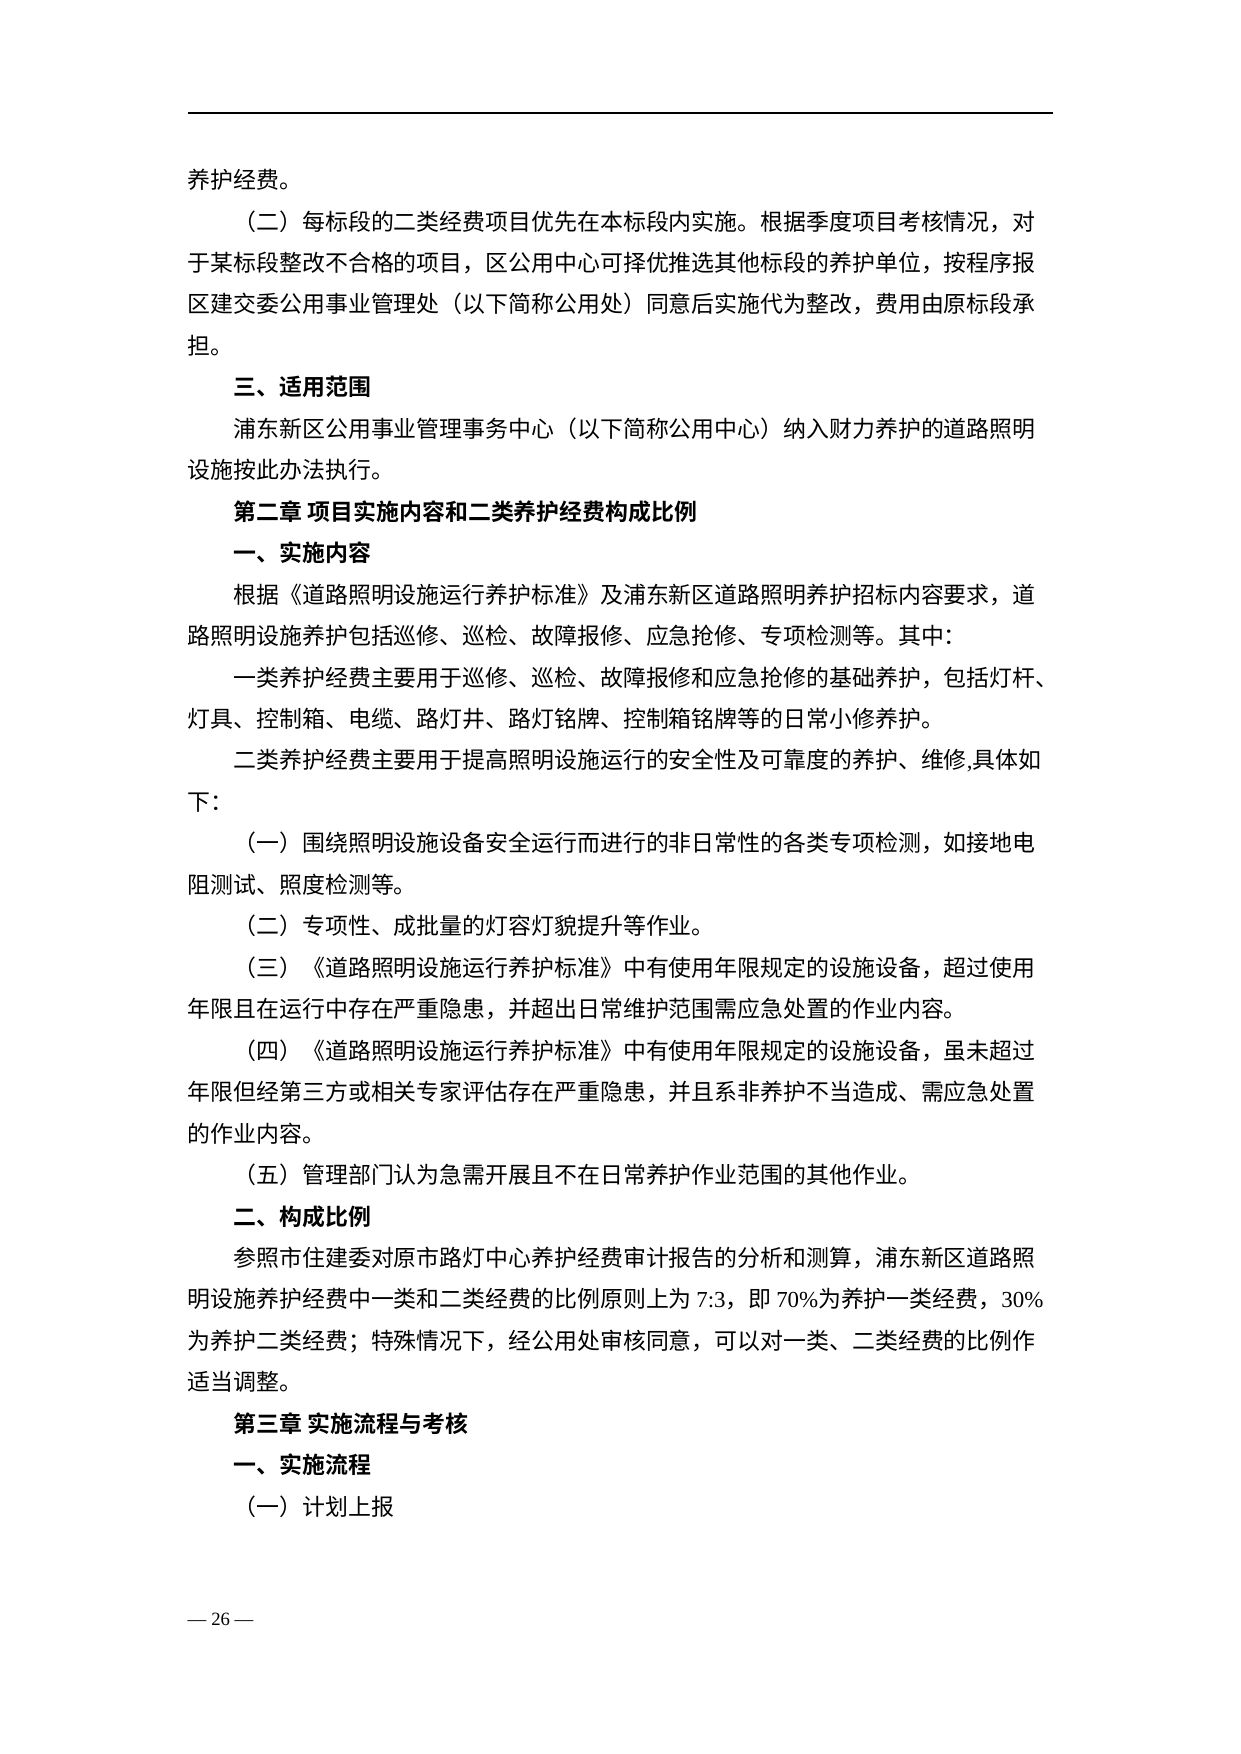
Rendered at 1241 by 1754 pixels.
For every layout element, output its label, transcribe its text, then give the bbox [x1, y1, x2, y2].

text 参照市住建委对原市路灯中心养护经费审计报告的分析和测算，浦东新区道路照明设施养护经费中一类和二类经费的比例原则上为7:3，即70%为养护一类经费，30%为养护二类经费；特殊情况下，经公用处审核同意，可以对一类、二类经费的比例作适当调整。 [187, 1240, 1053, 1397]
text 二类养护经费主要用于提高照明设施运行的安全性及可靠度的养护、维修,具体如下： [187, 742, 1053, 817]
text 一、实施流程 [187, 1447, 1053, 1480]
text 三、适用范围 [187, 369, 1053, 402]
text （四）《道路照明设施运行养护标准》中有使用年限规定的设施设备，虽未超过年限但经第三方或相关专家评估存在严重隐患，并且系非养护不当造成、需应急处置的作业内容。 [187, 1033, 1053, 1149]
text 一、实施内容 [187, 535, 1053, 568]
text 根据《道路照明设施运行养护标准》及浦东新区道路照明养护招标内容要求，道路照明设施养护包括巡修、巡检、故障报修、应急抢修、专项检测等。其中： [187, 577, 1053, 651]
text （一）围绕照明设施设备安全运行而进行的非日常性的各类专项检测，如接地电阻测试、照度检测等。 [187, 825, 1053, 900]
text 一类养护经费主要用于巡修、巡检、故障报修和应急抢修的基础养护，包括灯杆、灯具、控制箱、电缆、路灯井、路灯铭牌、控制箱铭牌等的日常小修养护。 [187, 659, 1053, 734]
text （一）计划上报 [187, 1489, 1053, 1522]
text （二）每标段的二类经费项目优先在本标段内实施。根据季度项目考核情况，对于某标段整改不合格的项目，区公用中心可择优推选其他标段的养护单位，按程序报区建交委公用事业管理处（以下简称公用处）同意后实施代为整改，费用由原标段承担。 [187, 203, 1053, 361]
text （二）专项性、成批量的灯容灯貌提升等作业。 [187, 908, 1053, 941]
text （五）管理部门认为急需开展且不在日常养护作业范围的其他作业。 [187, 1157, 1053, 1190]
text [187, 162, 1053, 195]
text 第二章 项目实施内容和二类养护经费构成比例 [187, 494, 1053, 527]
text 浦东新区公用事业管理事务中心（以下简称公用中心）纳入财力养护的道路照明设施按此办法执行。 [187, 411, 1053, 485]
text 第三章 实施流程与考核 [187, 1406, 1053, 1439]
text （三）《道路照明设施运行养护标准》中有使用年限规定的设施设备，超过使用年限且在运行中存在严重隐患，并超出日常维护范围需应急处置的作业内容。 [187, 950, 1053, 1024]
text 二、构成比例 [187, 1198, 1053, 1232]
